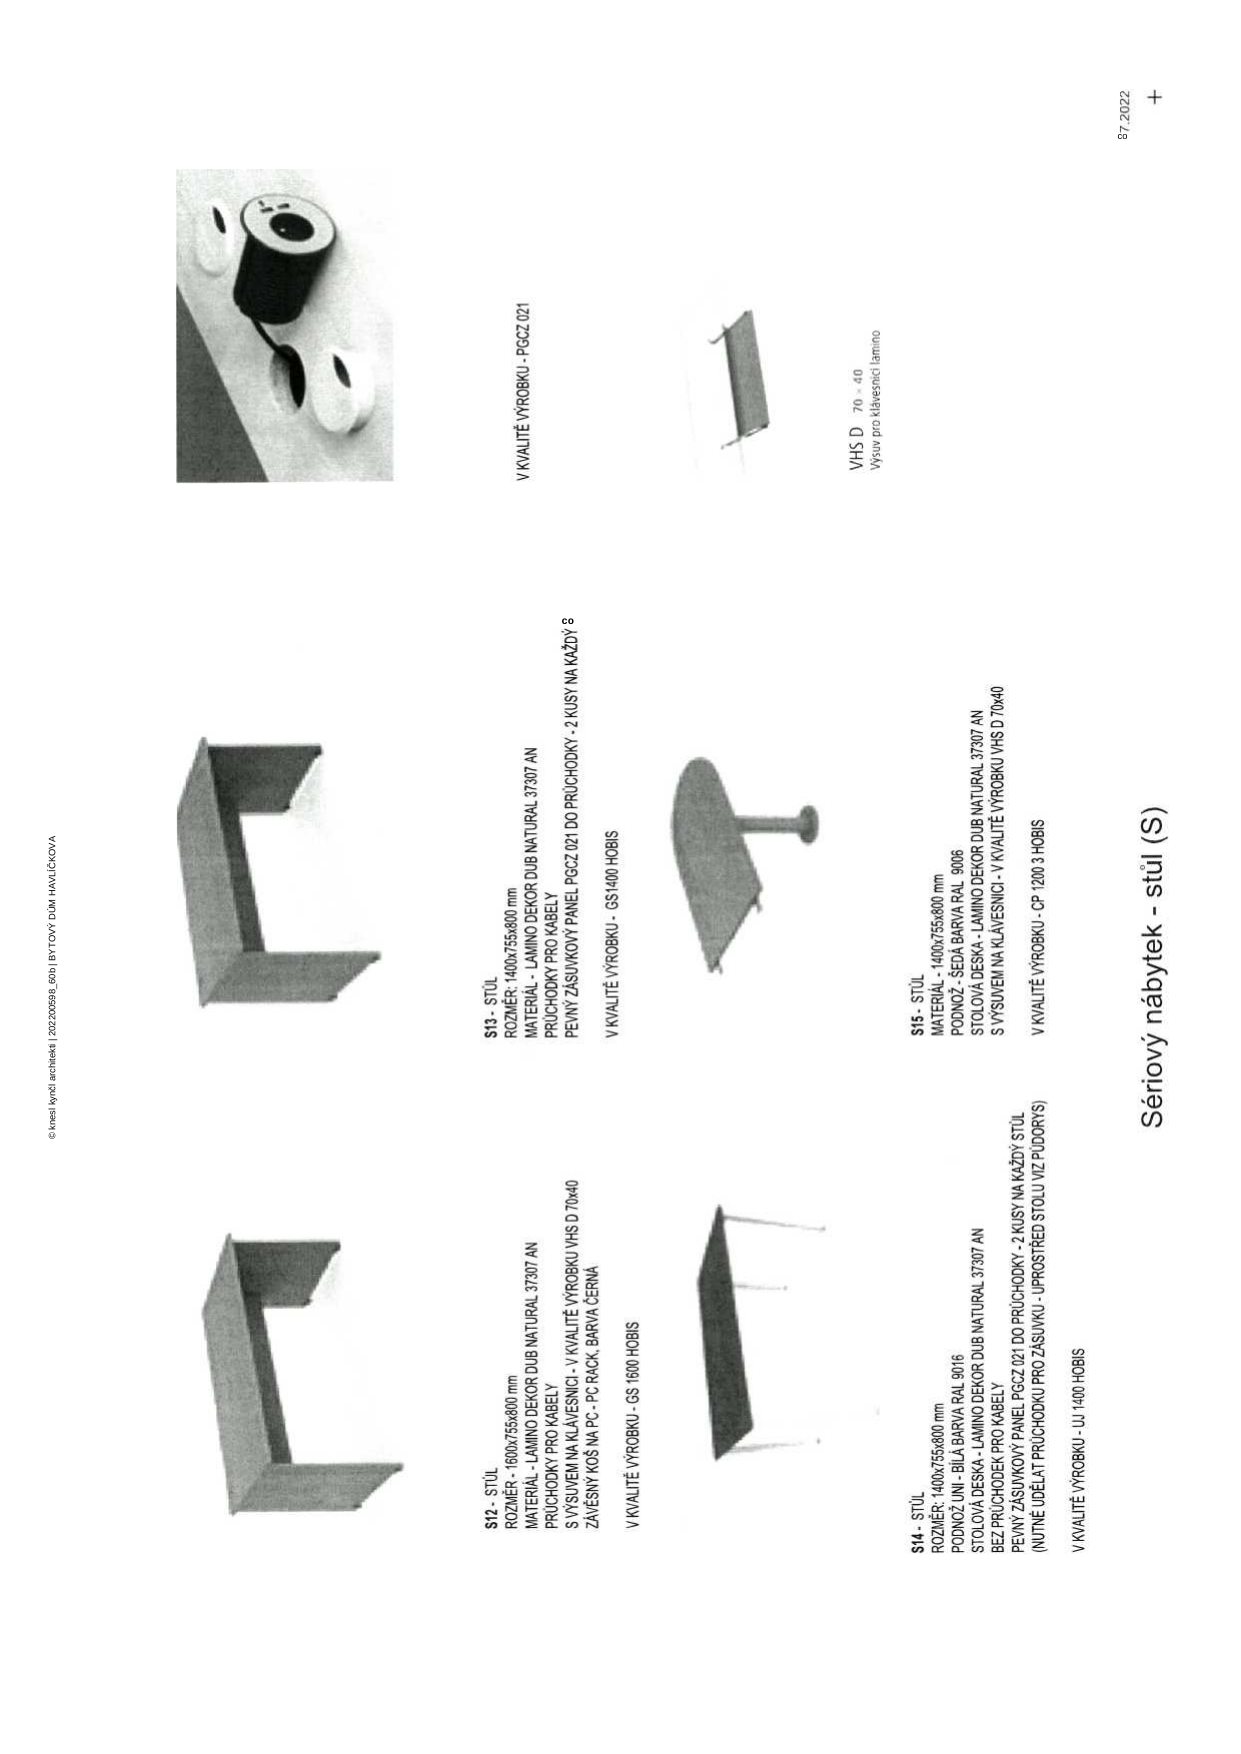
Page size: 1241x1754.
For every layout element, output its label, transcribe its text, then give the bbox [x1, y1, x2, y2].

picture [175, 169, 883, 484]
picture [176, 628, 1169, 1554]
picture [1119, 89, 1163, 133]
